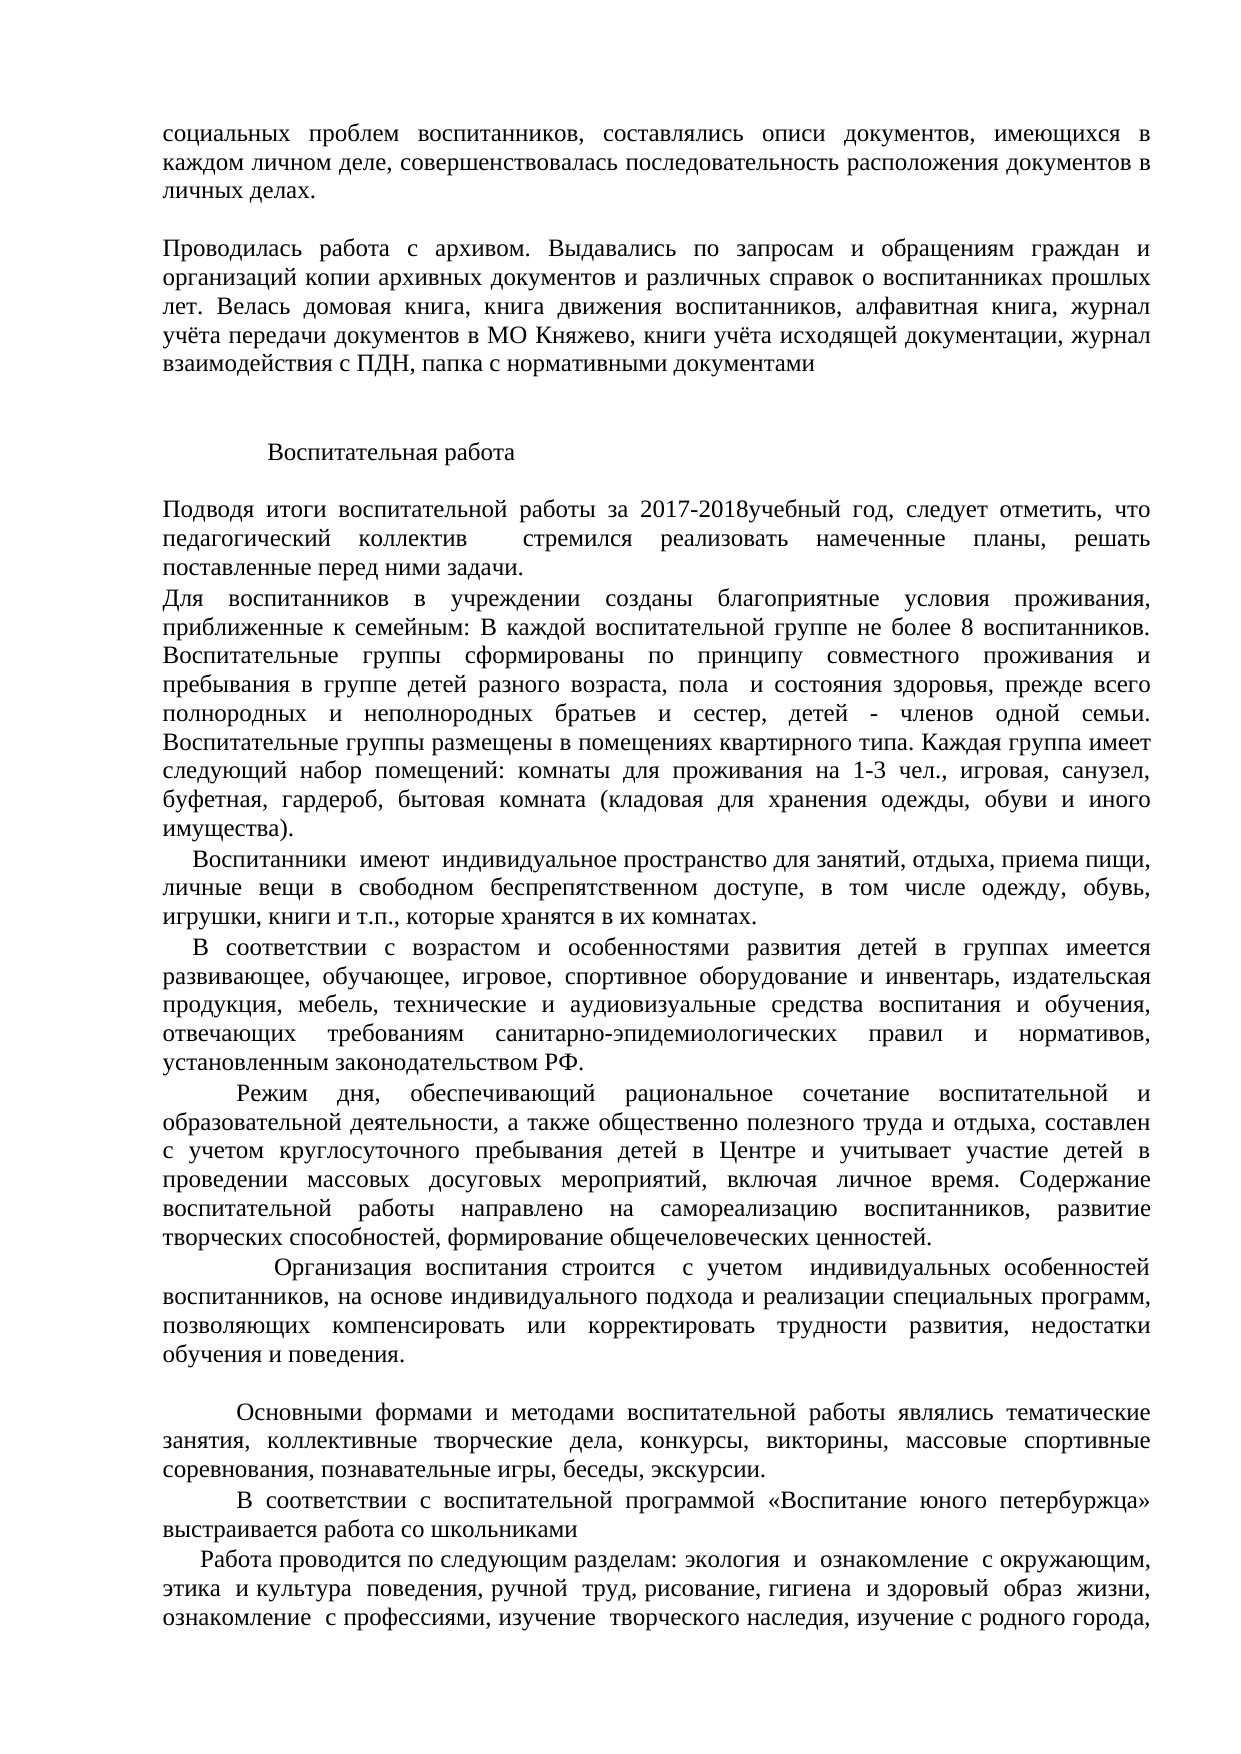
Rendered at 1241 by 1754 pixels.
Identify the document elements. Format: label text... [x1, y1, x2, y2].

text Проводилась работа с архивом. Выдавались по запросам и обращениям граждан и организаций копии архивных документов и различных справок о воспитанниках прошлых лет. Велась домовая книга, книга движения воспитанников, алфавитная книга, журнал учёта передачи документов в МО Княжево, книги учёта исходящей документации, журнал взаимодействия с ПДН, папка с нормативными документами [162, 233, 1152, 377]
text Для воспитанников в учреждении созданы благоприятные условия проживания, приближенные к семейным: В каждой воспитательной группе не более 8 воспитанников. Воспитательные группы сформированы по принципу совместного проживания и пребывания в группе детей разного возраста, пола и состояния здоровья, прежде всего полнородных и неполнородных братьев и сестер, детей - членов одной семьи. Воспитательные группы размещены в помещениях квартирного типа. Каждая группа имеет следующий набор помещений: комнаты для проживания на 1-3 чел., игровая, санузел, буфетная, гардероб, бытовая комната (кладовая для хранения одежды, обуви и иного имущества). [162, 583, 1152, 842]
text В соответствии с воспитательной программой «Воспитание юного петербуржца» выстраивается работа со школьниками [162, 1485, 1152, 1542]
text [162, 118, 1152, 204]
text Основными формами и методами воспитательной работы являлись тематические занятия, коллективные творческие дела, конкурсы, викторины, массовые спортивные соревнования, познавательные игры, беседы, экскурсии. [162, 1397, 1152, 1483]
text Воспитанники имеют индивидуальное пространство для занятий, отдыха, приема пищи, личные вещи в свободном беспрепятственном доступе, в том числе одежду, обувь, игрушки, книги и т.п., которые хранятся в их комнатах. [162, 844, 1152, 930]
text Организация воспитания строится с учетом индивидуальных особенностей воспитанников, на основе индивидуального подхода и реализации специальных программ, позволяющих компенсировать или корректировать трудности развития, недостатки обучения и поведения. [162, 1252, 1152, 1367]
text В соответствии с возрастом и особенностями развития детей в группах имеется развивающее, обучающее, игровое, спортивное оборудование и инвентарь, издательская продукция, мебель, технические и аудиовизуальные средства воспитания и обучения, отвечающих требованиям санитарно-эпидемиологических правил и нормативов, установленным законодательством РФ. [162, 932, 1152, 1076]
text Подводя итоги воспитательной работы за 2017-2018учебный год, следует отметить, что педагогический коллектив стремился реализовать намеченные планы, решать поставленные перед ними задачи. [162, 494, 1152, 581]
text Режим дня, обеспечивающий рациональное сочетание воспитательной и образовательной деятельности, а также общественно полезного труда и отдыха, составлен с учетом круглосуточного пребывания детей в Центре и учитывает участие детей в проведении массовых досуговых мероприятий, включая личное время. Содержание воспитательной работы направлено на самореализацию воспитанников, развитие творческих способностей, формирование общечеловеческих ценностей. [162, 1078, 1152, 1250]
text Воспитательная работа [267, 437, 1152, 465]
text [162, 1544, 1152, 1631]
